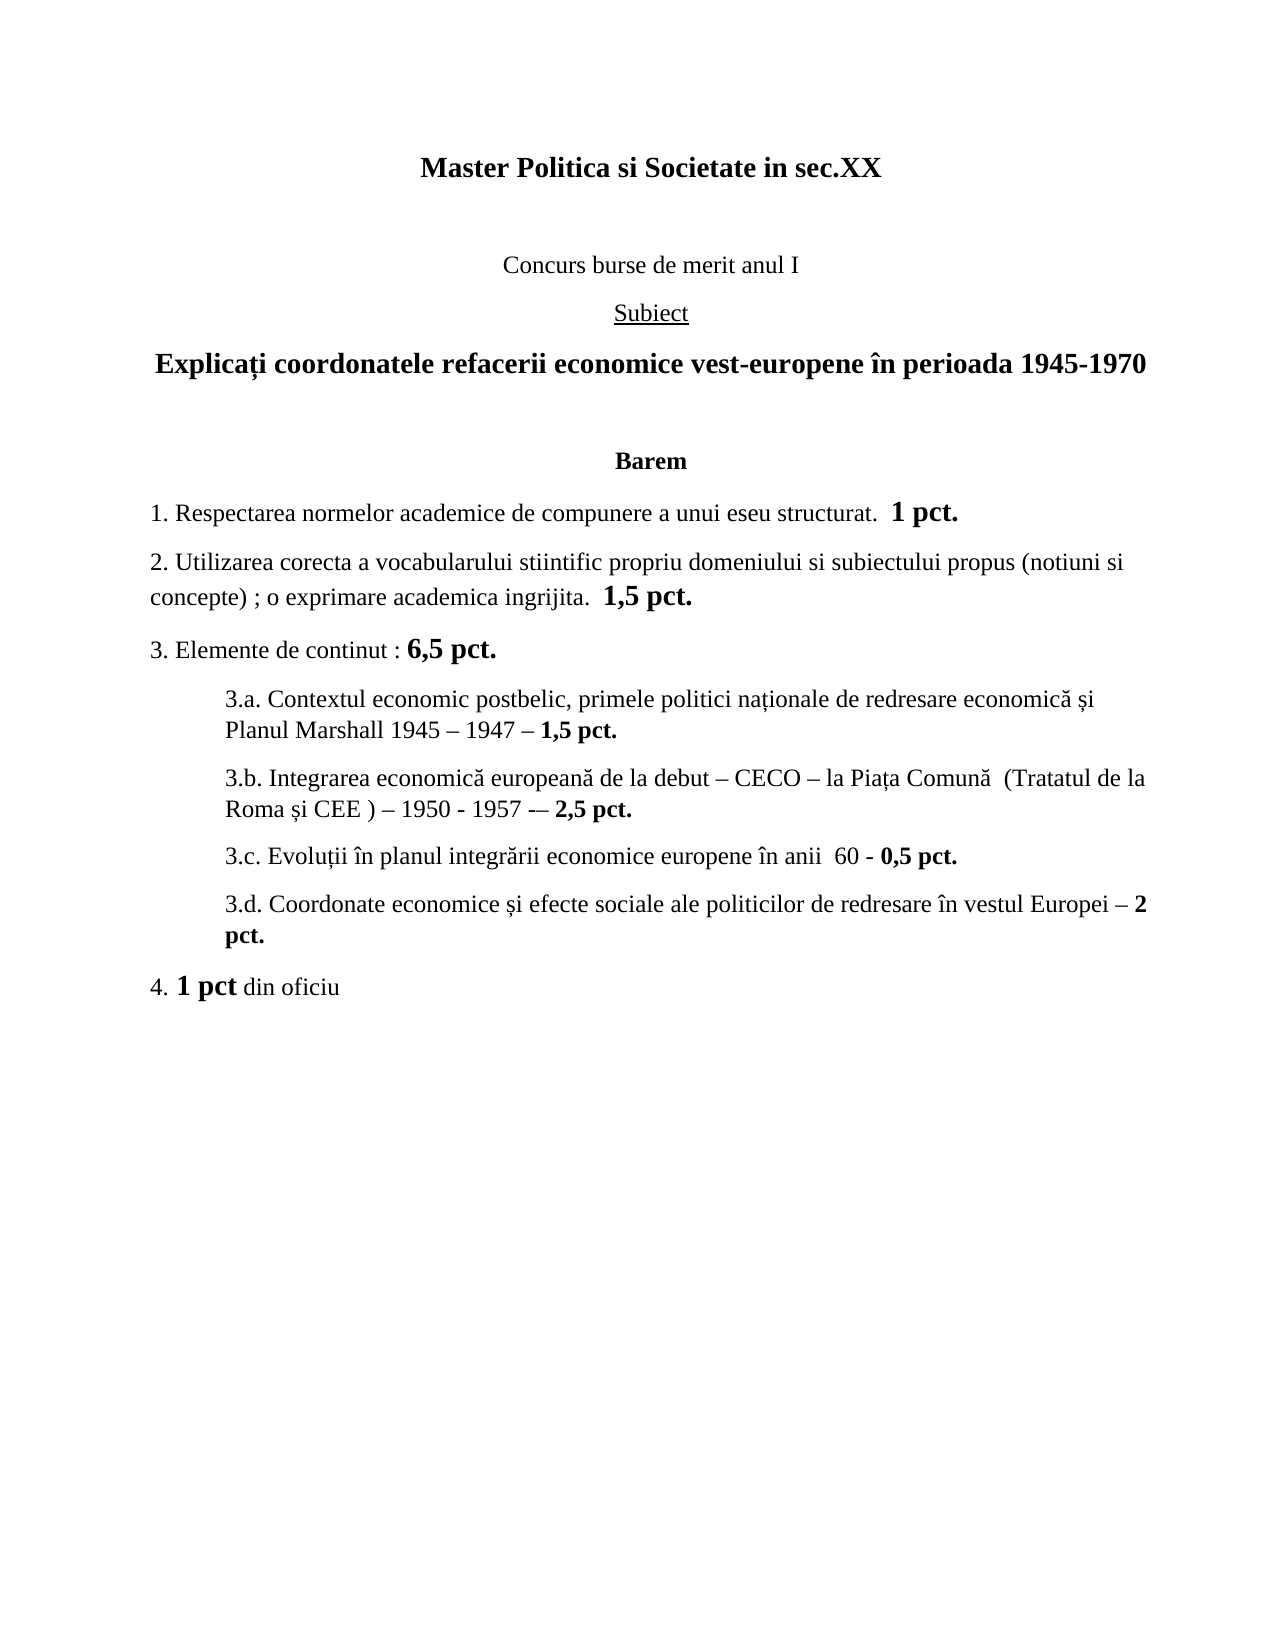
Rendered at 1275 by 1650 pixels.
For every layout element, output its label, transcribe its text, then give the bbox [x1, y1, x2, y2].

text Subiect [150, 298, 1152, 327]
text 1. Respectarea normelor academice de compunere a unui eseu structurat. 1 pct. [150, 494, 1152, 528]
text 4. 1 pct din oficiu [150, 968, 1152, 1001]
text Concurs burse de merit anul I [150, 251, 1152, 279]
text Barem [150, 446, 1152, 475]
text Master Politica si Societate in sec.XX [150, 150, 1152, 183]
text 3. Elemente de continut : 6,5 pct. [150, 631, 1152, 665]
text Explicați coordonatele refacerii economice vest-europene în perioada 1945-1970 [150, 346, 1152, 379]
text 3.c. Evoluții în planul integrării economice europene în anii 60 - 0,5 pct. [225, 841, 1152, 870]
text 3.d. Coordonate economice și efecte sociale ale politicilor de redresare în vestul Europei – 2 pct. [225, 889, 1152, 949]
text 2. Utilizarea corecta a vocabularului stiintific propriu domeniului si subiectului propus (notiuni si concepte) ; o exprimare academica ingrijita. 1,5 pct. [150, 547, 1152, 612]
text 3.a. Contextul economic postbelic, primele politici naționale de redresare economică și Planul Marshall 1945 – 1947 – 1,5 pct. [225, 684, 1152, 744]
text 3.b. Integrarea economică europeană de la debut – CECO – la Piața Comună (Tratatul de la Roma și CEE ) – 1950 - 1957 -– 2,5 pct. [225, 763, 1152, 822]
